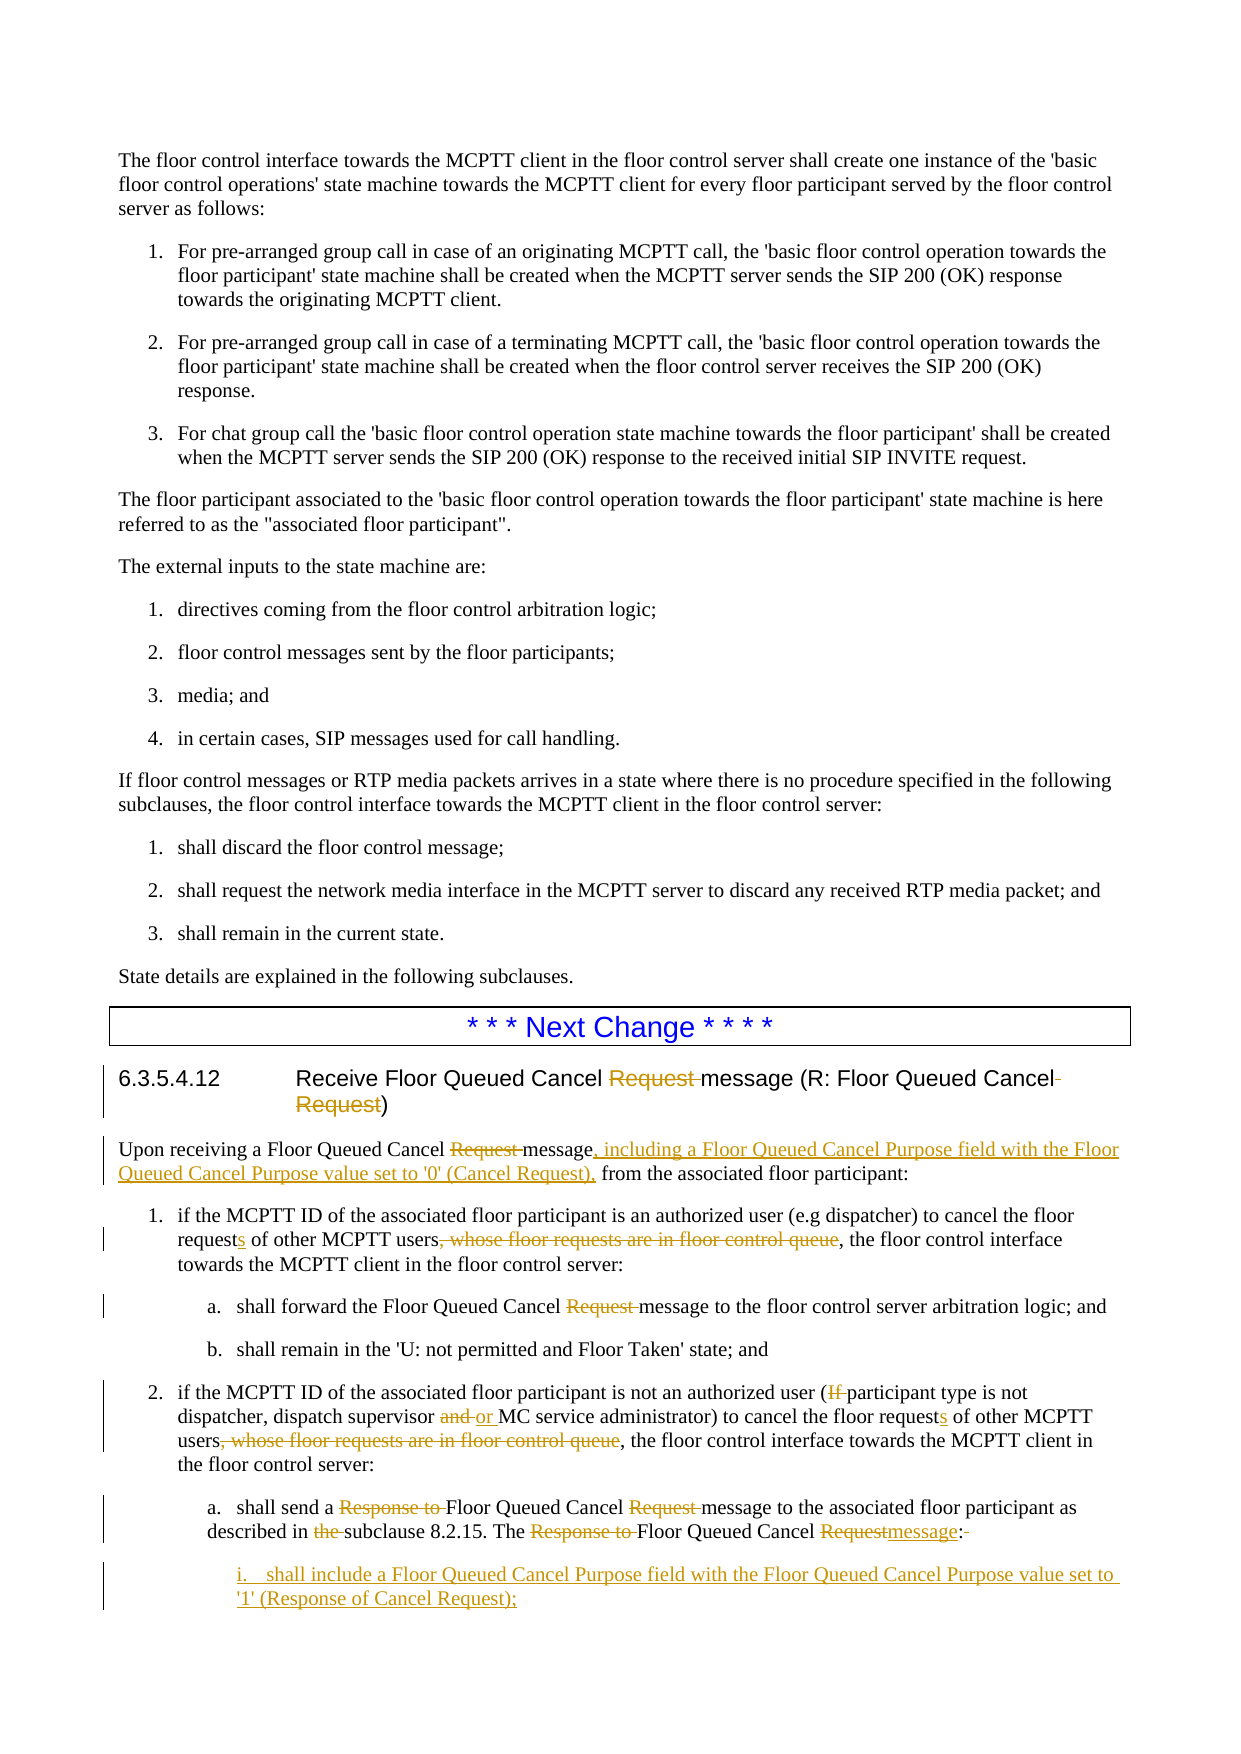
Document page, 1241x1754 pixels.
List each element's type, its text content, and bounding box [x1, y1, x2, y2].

text 2. if the MCPTT ID of the associated floor participant is not an authorized user (participant type is not dispatcher, dispatch supervisor MC service administrator) to cancel the floor request of other MCPTT users, the floor control interface towards the MCPTT client in the floor control server: [148, 1380, 1122, 1476]
text 1. shall discard the floor control message; [148, 835, 1122, 859]
text State details are explained in the following subclauses. [118, 964, 1122, 988]
text 2. floor control messages sent by the floor participants; [148, 640, 1122, 664]
text If floor control messages or RTP media packets arrives in a state where there is no procedure specified in the following subclauses, the floor control interface towards the MCPTT client in the floor control server: [118, 768, 1122, 816]
text 3. For chat group call the 'basic floor control operation state machine towards the floor participant' shall be created when the MCPTT server sends the SIP 200 (OK) response to the received initial SIP INVITE request. [148, 421, 1122, 469]
text 1. if the MCPTT ID of the associated floor participant is an authorized user (e.g dispatcher) to cancel the floor request of other MCPTT users, the floor control interface towards the MCPTT client in the floor control server: [148, 1203, 1122, 1276]
text 4. in certain cases, SIP messages used for call handling. [148, 726, 1122, 749]
text 3. media; and [148, 683, 1122, 707]
text The floor control interface towards the MCPTT client in the floor control server shall create one instance of the 'basic floor control operations' state machine towards the MCPTT client for every floor participant served by the floor control server as follows: [118, 148, 1122, 220]
text a. shall send a Floor Queued Cancel message to the associated floor participant as described in subclause 8.2.15. The Floor Queued Cancel : [207, 1495, 1122, 1543]
text The floor participant associated to the 'basic floor control operation towards the floor participant' state machine is here referred to as the "associated floor participant". [118, 487, 1122, 536]
text b. shall remain in the 'U: not permitted and Floor Taken' state; and [207, 1337, 1122, 1361]
text 1. directives coming from the floor control arbitration logic; [148, 597, 1122, 621]
subtitle 6.3.5.4.12 Receive Floor Queued Cancel message (R: Floor Queued Cancel) [118, 1065, 1122, 1118]
text 1. For pre-arranged group call in case of an originating MCPTT call, the 'basic floor control operation towards the floor participant' state machine shall be created when the MCPTT server sends the SIP 200 (OK) response towards the originating MCPTT client. [148, 239, 1122, 311]
text * * * Next Change * * * * [110, 1008, 1130, 1045]
text 2. For pre-arranged group call in case of a terminating MCPTT call, the 'basic floor control operation towards the floor participant' state machine shall be created when the floor control server receives the SIP 200 (OK) response. [148, 329, 1122, 402]
text 3. shall remain in the current state. [148, 921, 1122, 945]
text a. shall forward the Floor Queued Cancel message to the floor control server arbitration logic; and [207, 1294, 1122, 1318]
text Upon receiving a Floor Queued Cancel message from the associated floor participant: [118, 1136, 1122, 1184]
text 2. shall request the network media interface in the MCPTT server to discard any received RTP media packet; and [148, 878, 1122, 902]
text The external inputs to the state machine are: [118, 554, 1122, 578]
